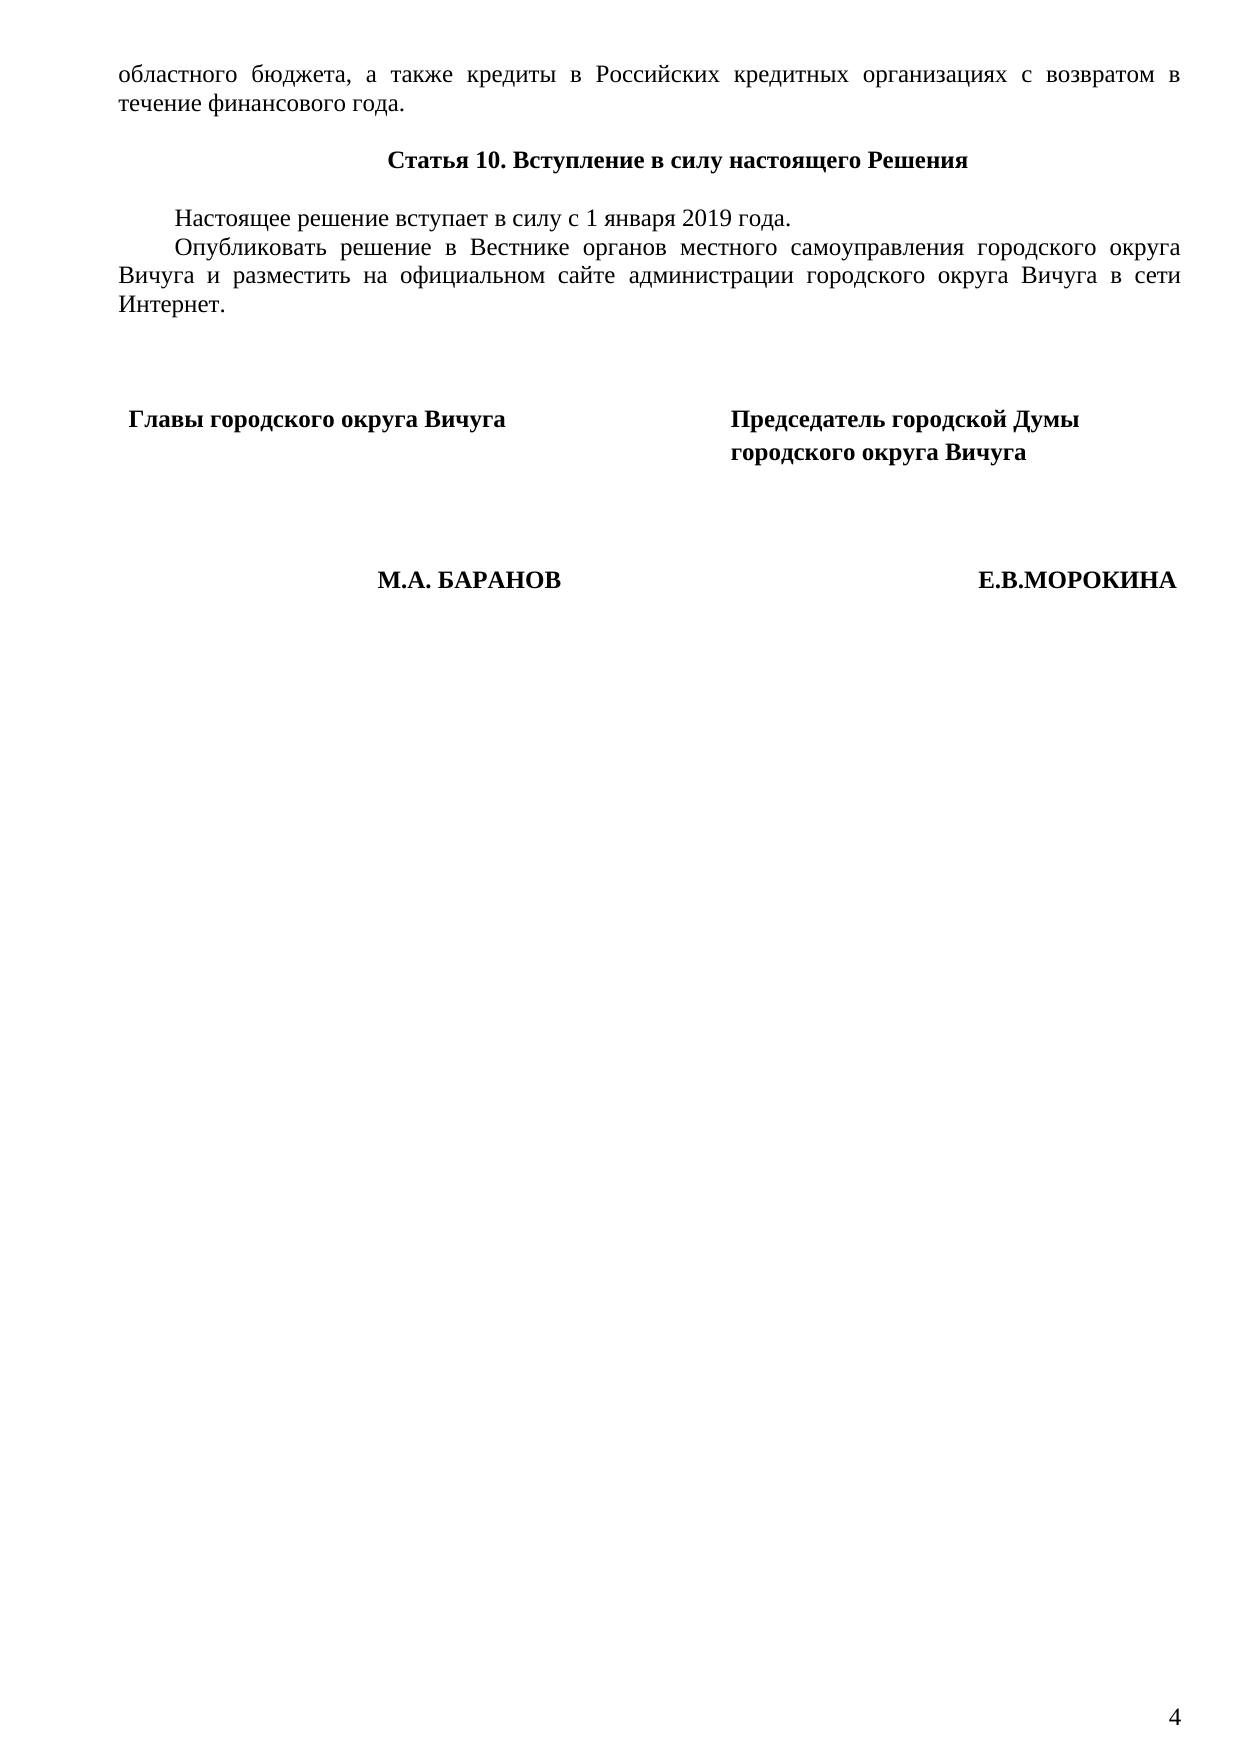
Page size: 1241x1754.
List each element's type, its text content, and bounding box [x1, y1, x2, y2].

table_header Главы городского округа Вичуга [117, 404, 572, 512]
text Статья 10. Вступление в силу настоящего Решения [118, 145, 1181, 174]
table_header Председатель городской Думы городского округа Вичуга [572, 404, 1188, 512]
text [118, 59, 1181, 117]
text Настоящее решение вступает в силу с 1 января 2019 года. [118, 203, 1181, 232]
text Опубликовать решение в Вестнике органов местного самоуправления городского округа Вичуга и разместить на официальном сайте администрации городского округа Вичуга в сети Интернет. [118, 232, 1181, 318]
table_cell Е.В.МОРОКИНА [572, 512, 1188, 619]
table_cell М.А. БАРАНОВ [117, 512, 572, 619]
